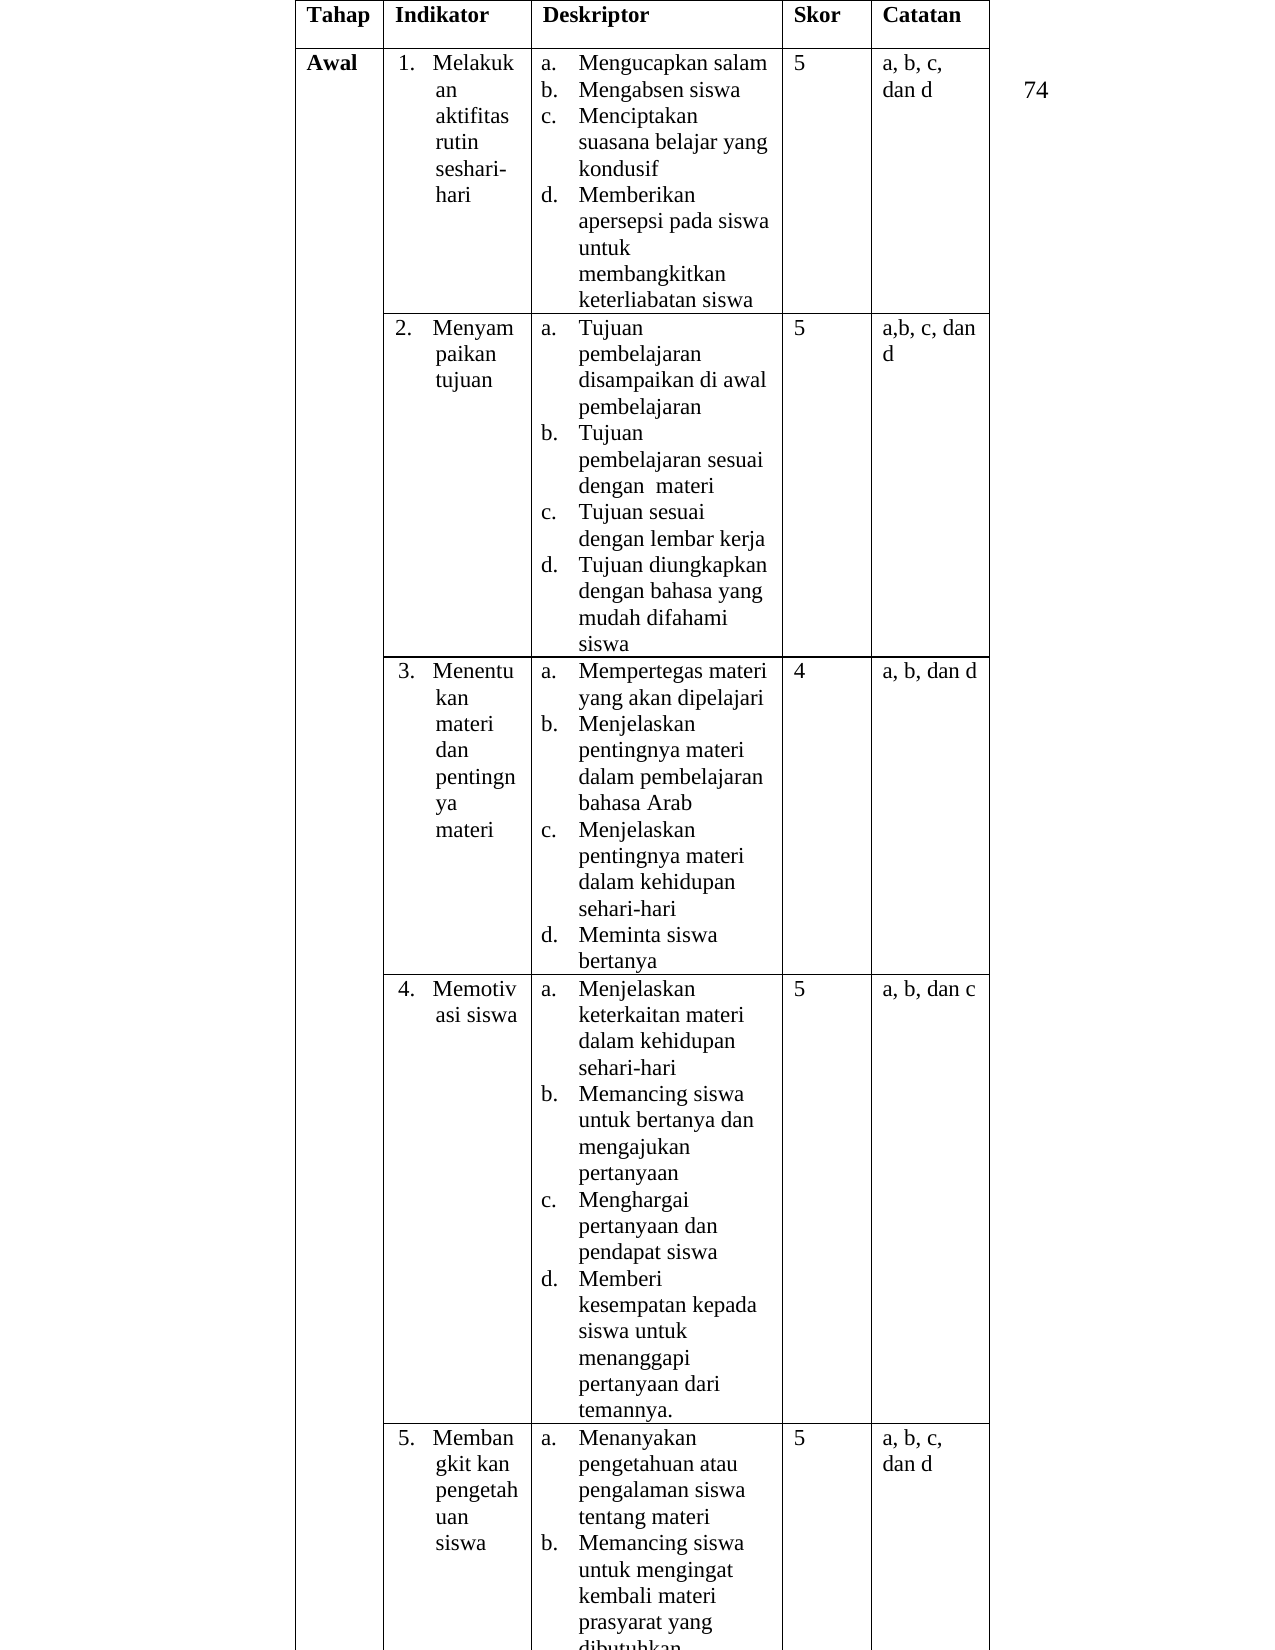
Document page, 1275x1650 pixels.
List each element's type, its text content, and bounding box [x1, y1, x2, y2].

table_cell Awal [296, 49, 383, 1650]
table_cell Memotivasi siswa [384, 975, 531, 1423]
table_header Skor [783, 1, 871, 48]
table_cell 5 [783, 975, 871, 1423]
table_cell 5 [783, 314, 871, 656]
table_cell a, b, dan c [872, 975, 989, 1423]
table_cell a, b, c, dan d [872, 49, 989, 313]
table_cell Menyampaikan tujuan [384, 314, 531, 656]
table_cell a,b, c, dan d [872, 314, 989, 656]
table_cell 5 [783, 1424, 871, 1650]
table_cell a, b, c, dan d [872, 1424, 989, 1650]
table_cell Tujuan pembelajaran disampaikan di awal pembelajaran Tujuan pembelajaran sesuai dengan materi Tujuan sesuai dengan lembar kerja Tujuan diungkapkan dengan bahasa yang mudah difahami siswa [532, 314, 782, 656]
table_cell Menentukan materi dan pentingnya materi [384, 658, 531, 974]
table_cell Membangkit kan pengetahuan siswa [384, 1424, 531, 1650]
table_cell Mengucapkan salam Mengabsen siswa Menciptakan suasana belajar yang kondusif Memberikan apersepsi pada siswa untuk membangkitkan keterliabatan siswa [532, 49, 782, 313]
table_cell Menjelaskan keterkaitan materi dalam kehidupan sehari-hari Memancing siswa untuk bertanya dan mengajukan pertanyaan Menghargai pertanyaan dan pendapat siswa Memberi kesempatan kepada siswa untuk menanggapi pertanyaan dari temannya. [532, 975, 782, 1423]
table_cell a, b, dan d [872, 658, 989, 974]
table_cell Melakukan aktifitas rutin seshari-hari [384, 49, 531, 313]
table_cell 5 [783, 49, 871, 313]
table_header Deskriptor [532, 1, 782, 48]
table_header Catatan [872, 1, 989, 48]
table_cell Menanyakan pengetahuan atau pengalaman siswa tentang materi Memancing siswa untuk mengingat kembali materi prasyarat yang dibutuhkan Mengaitkan pengetahuan prasyarat dengan materi yang akan diajarkan Membangkitkan pengetahuan siswa untuk memasuki materi yang akan diajarkan [532, 1424, 782, 1650]
table_cell 4 [783, 658, 871, 974]
table_header Tahap [296, 1, 383, 48]
table_cell Mempertegas materi yang akan dipelajari Menjelaskan pentingnya materi dalam pembelajaran bahasa Arab Menjelaskan pentingnya materi dalam kehidupan sehari-hari Meminta siswa bertanya [532, 658, 782, 974]
table_header Indikator [384, 1, 531, 48]
